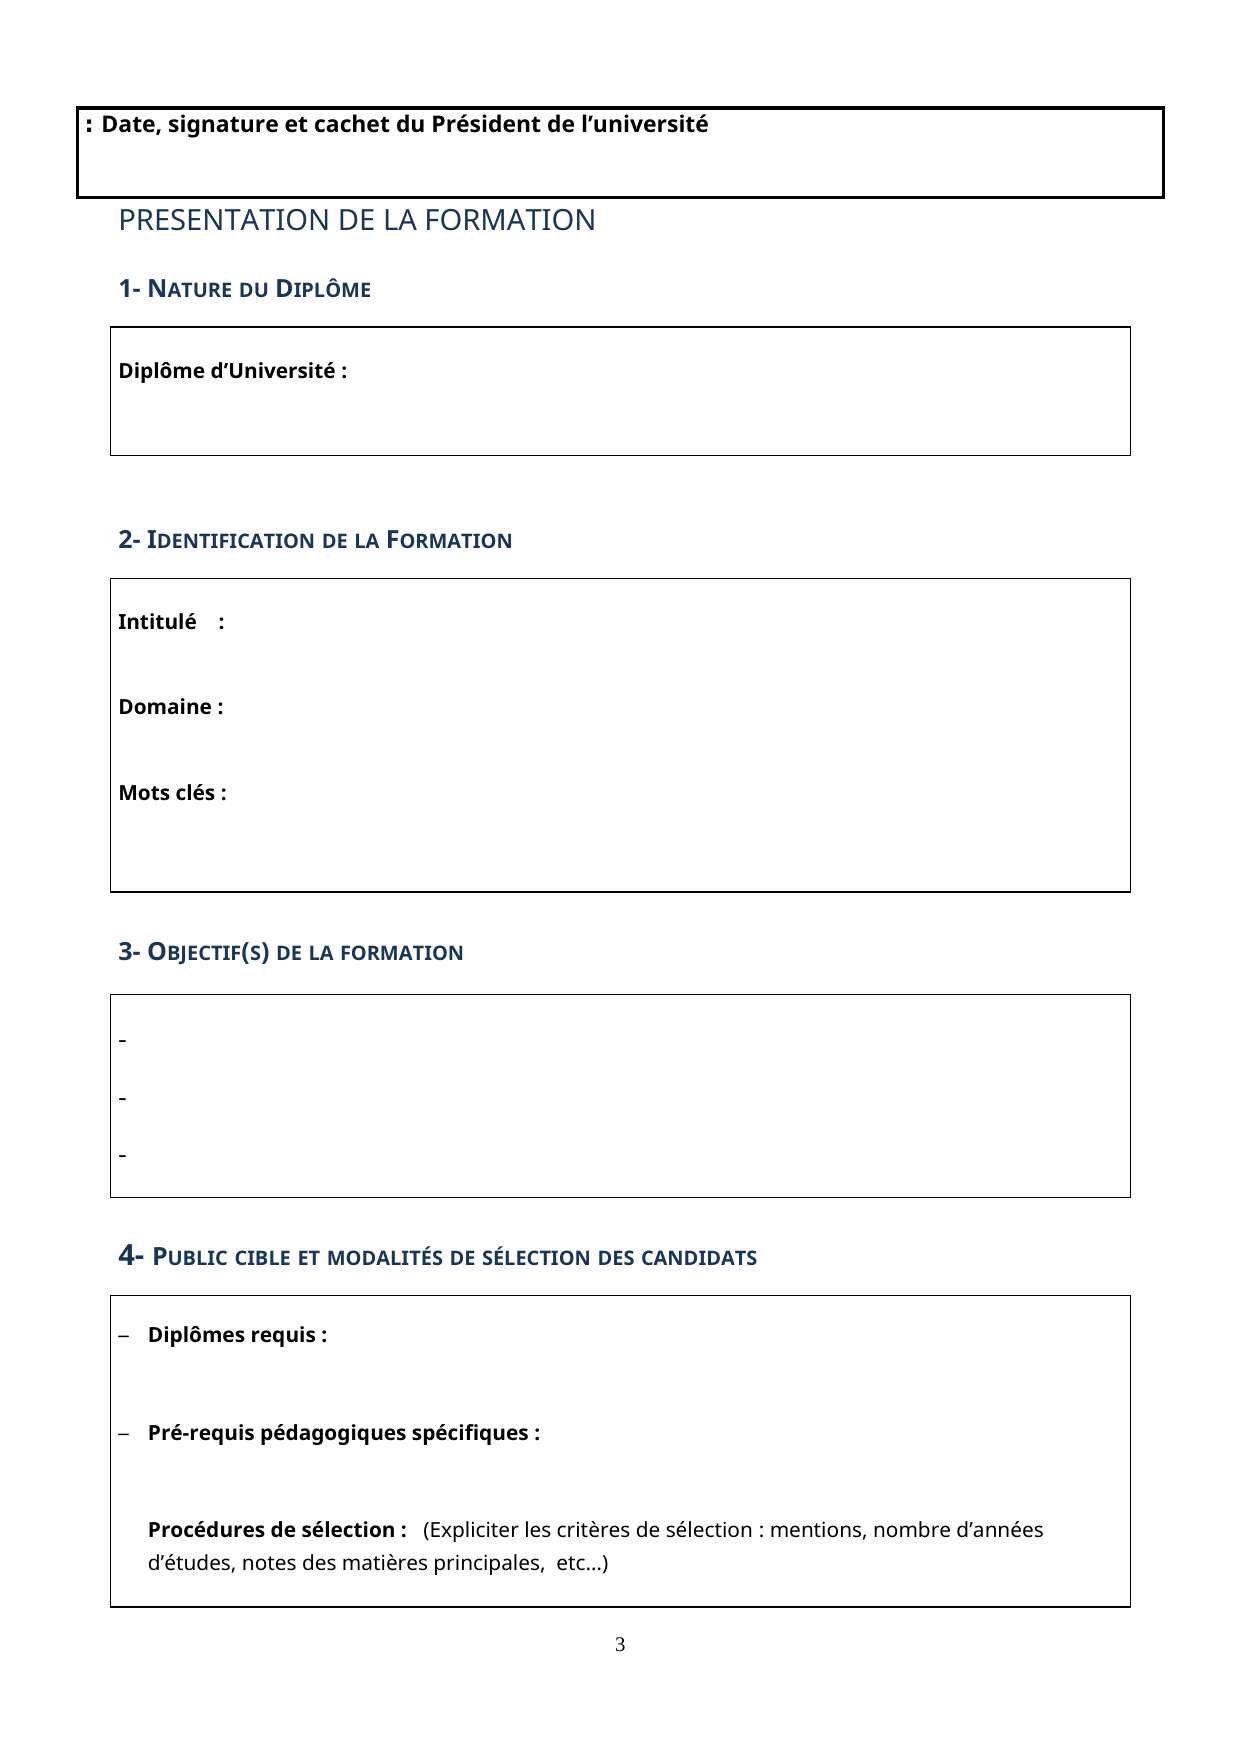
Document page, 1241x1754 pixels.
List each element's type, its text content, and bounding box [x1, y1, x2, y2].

text PRESENTATION DE LA FORMATION [118, 199, 1122, 239]
text 1- Nature du Diplôme [118, 277, 1122, 302]
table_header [111, 1296, 1130, 1606]
text 2- Identification de la Formation [118, 528, 1122, 553]
text 3- Objectif(s) de la formation [118, 941, 1122, 966]
table_header Intitulé : Domaine : Mots clés : [111, 579, 1130, 891]
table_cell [79, 110, 1162, 196]
text 4- Public cible et modalités de sélection des candidats [118, 1246, 1122, 1271]
table_header Diplôme d’Université : [111, 328, 1130, 455]
table_header - - - [111, 995, 1130, 1197]
